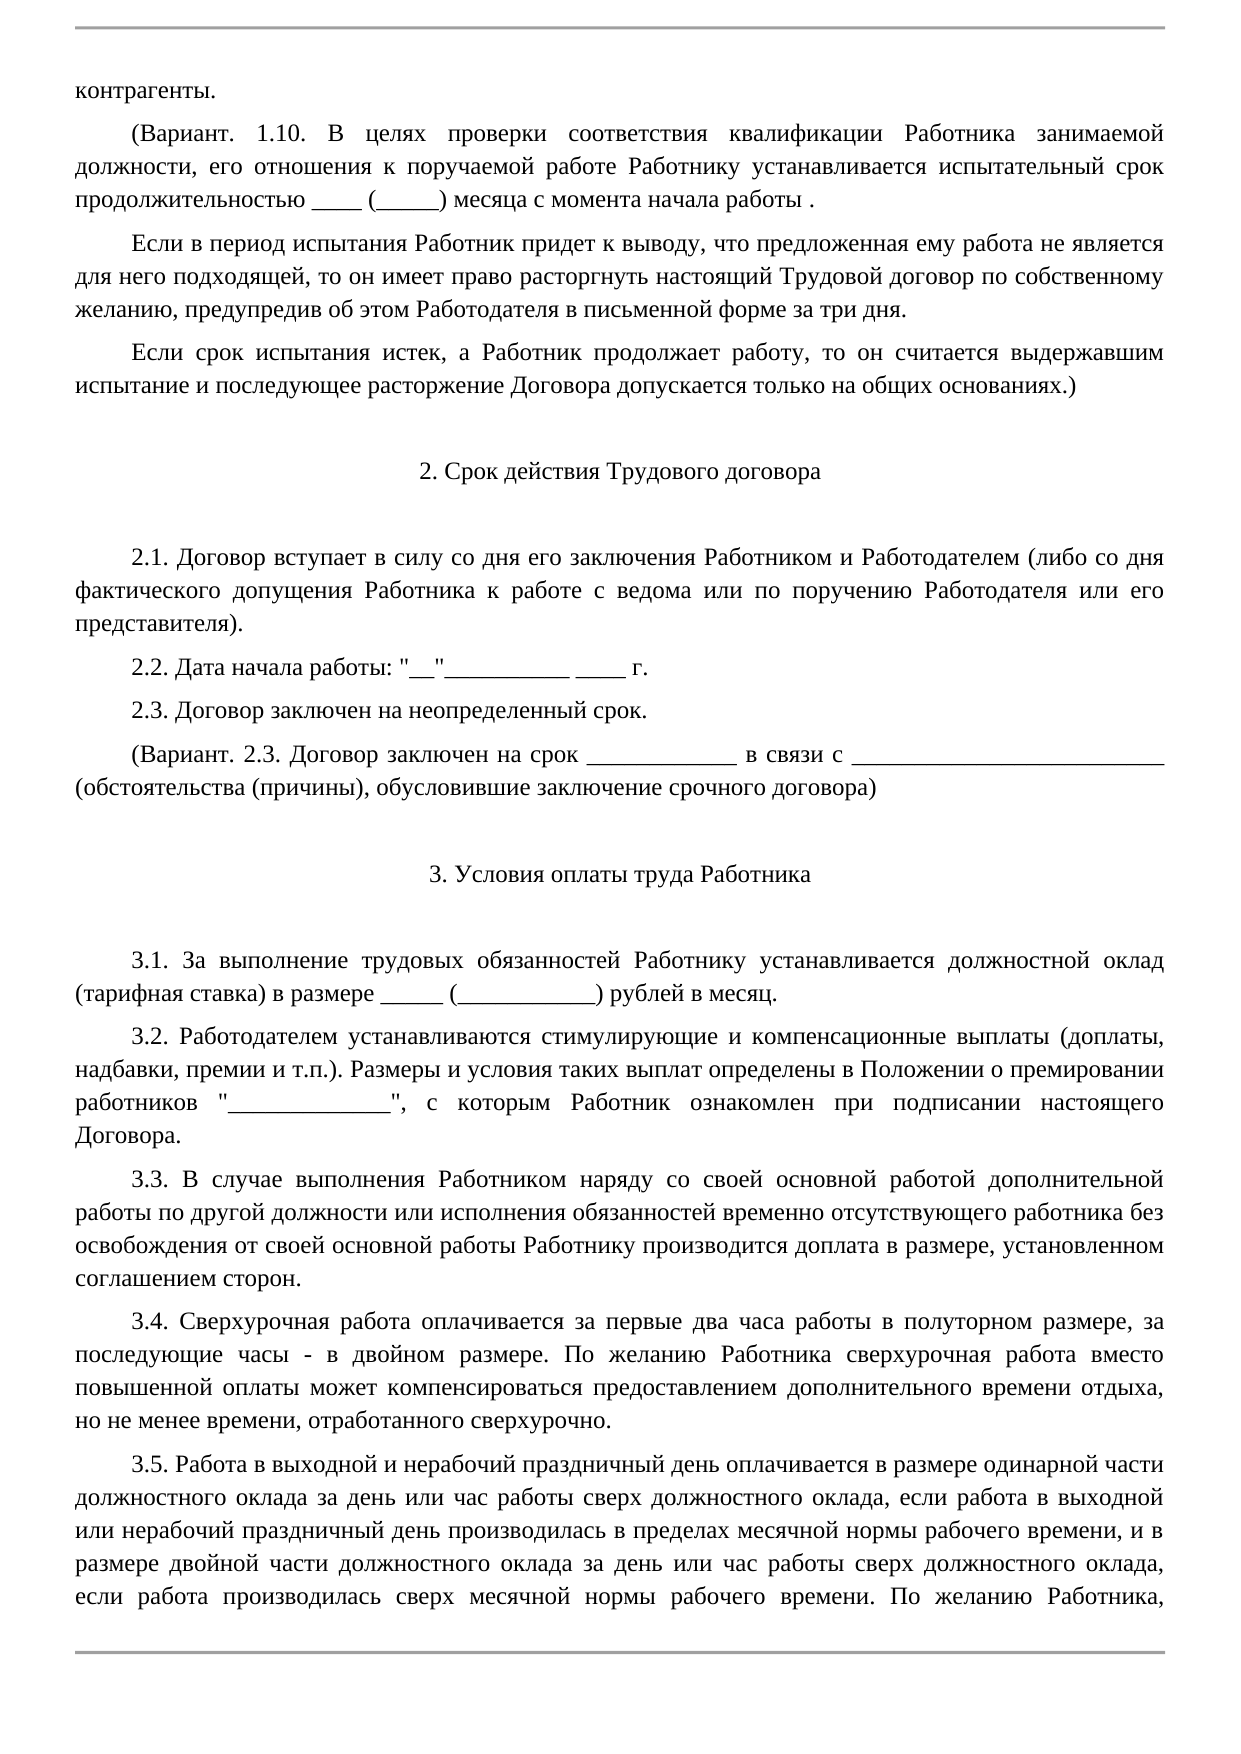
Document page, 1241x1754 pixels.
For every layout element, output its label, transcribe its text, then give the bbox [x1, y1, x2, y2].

text 3.2. Работодателем устанавливаются стимулирующие и компенсационные выплаты (доплаты, надбавки, премии и т.п.). Размеры и условия таких выплат определены в Положении о премировании работников "_____________", с которым Работник ознакомлен при подписании настоящего Договора. [75, 1021, 1165, 1149]
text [75, 1449, 1165, 1609]
text 3.1. За выполнение трудовых обязанностей Работнику устанавливается должностной оклад (тарифная ставка) в размере _____ (___________) рублей в месяц. [75, 945, 1165, 1007]
text 3. Условия оплаты труда Работника [75, 859, 1165, 887]
text 2.3. Договор заключен на неопределенный срок. [75, 695, 1165, 724]
text 3.3. В случае выполнения Работником наряду со своей основной работой дополнительной работы по другой должности или исполнения обязанностей временно отсутствующего работника без освобождения от своей основной работы Работнику производится доплата в размере, установленном соглашением сторон. [75, 1164, 1165, 1292]
text 2. Срок действия Трудового договора [75, 456, 1165, 485]
text 3.4. Сверхурочная работа оплачивается за первые два часа работы в полуторном размере, за последующие часы - в двойном размере. По желанию Работника сверхурочная работа вместо повышенной оплаты может компенсироваться предоставлением дополнительного времени отдыха, но не менее времени, отработанного сверхурочно. [75, 1306, 1165, 1434]
text (Вариант. 2.3. Договор заключен на срок ____________ в связи с _________________________ (обстоятельства (причины), обусловившие заключение срочного договора) [75, 739, 1165, 801]
text Если срок испытания истек, а Работник продолжает работу, то он считается выдержавшим испытание и последующее расторжение Договора допускается только на общих основаниях.) [75, 337, 1165, 399]
text (Вариант. 1.10. В целях проверки соответствия квалификации Работника занимаемой должности, его отношения к поручаемой работе Работнику устанавливается испытательный срок продолжительностью ____ (_____) месяца с момента начала работы . [75, 118, 1165, 213]
text Если в период испытания Работник придет к выводу, что предложенная ему работа не является для него подходящей, то он имеет право расторгнуть настоящий Трудовой договор по собственному желанию, предупредив об этом Работодателя в письменной форме за три дня. [75, 228, 1165, 323]
text 2.1. Договор вступает в силу со дня его заключения Работником и Работодателем (либо со дня фактического допущения Работника к работе с ведома или по поручению Работодателя или его представителя). [75, 542, 1165, 637]
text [75, 75, 1165, 104]
text 2.2. Дата начала работы: "__"__________ ____ г. [75, 652, 1165, 681]
